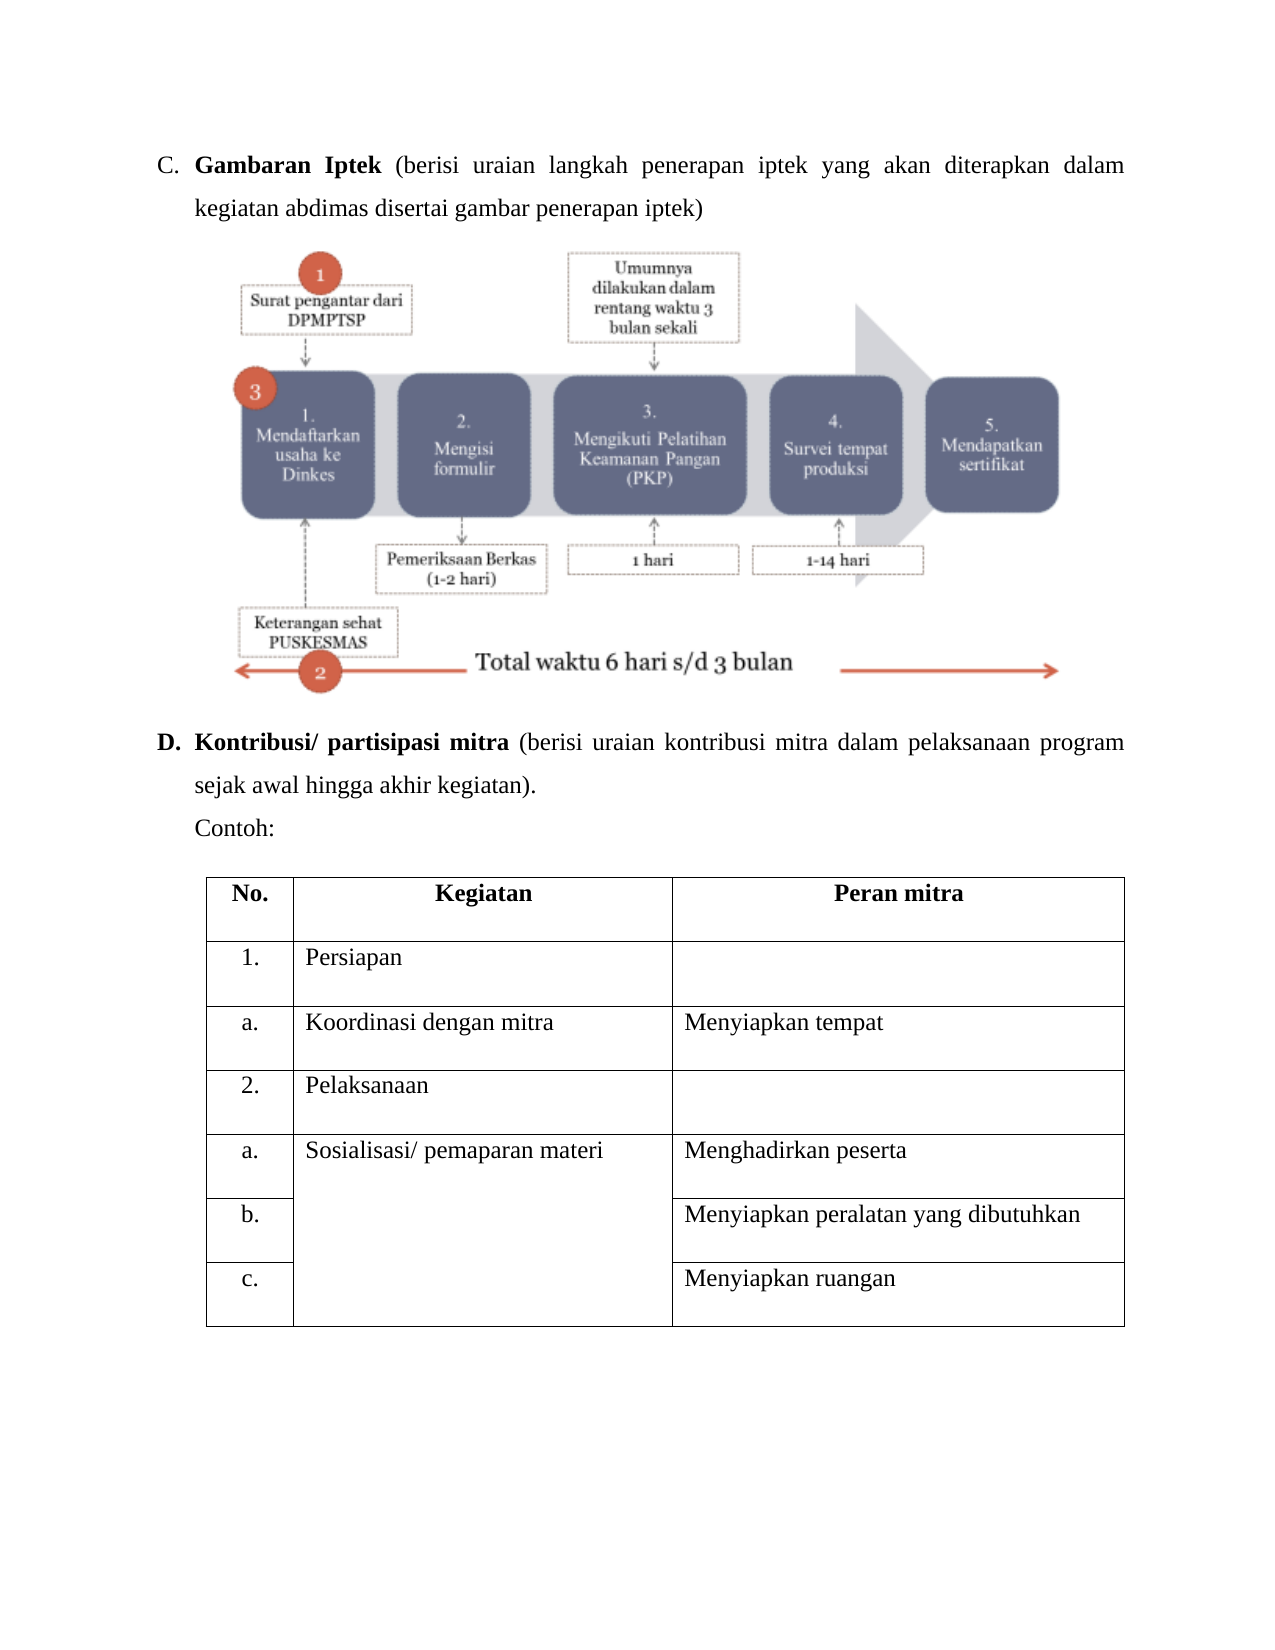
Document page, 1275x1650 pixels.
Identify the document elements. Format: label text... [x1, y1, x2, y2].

table_cell [673, 1071, 1124, 1134]
list Gambaran Iptek (berisi uraian langkah penerapan iptek yang akan diterapkan dalam kegiatan abdimas disertai gambar penerapan iptek) [157, 150, 1125, 222]
table_cell Sosialisasi/ pemaparan materi [294, 1135, 672, 1326]
table_cell a. [207, 1135, 293, 1198]
table_cell c. [207, 1263, 293, 1326]
picture [194, 236, 1098, 713]
table_cell Persiapan [294, 942, 672, 1006]
table_cell Menyiapkan peralatan yang dibutuhkan [673, 1199, 1124, 1262]
list Kontribusi/ partisipasi mitra (berisi uraian kontribusi mitra dalam pelaksanaan program sejak awal hingga akhir kegiatan). [157, 727, 1125, 799]
table_cell Pelaksanaan [294, 1071, 672, 1134]
table_header Peran mitra [673, 878, 1124, 941]
table_cell 2. [207, 1071, 293, 1134]
table_cell 1. [207, 942, 293, 1006]
table_cell Koordinasi dengan mitra [294, 1007, 672, 1069]
table_header No. [207, 878, 293, 941]
table_cell b. [207, 1199, 293, 1262]
table_cell Menghadirkan peserta [673, 1135, 1124, 1198]
table_cell Menyiapkan ruangan [673, 1263, 1124, 1326]
list Contoh: [194, 813, 1125, 842]
table_cell a. [207, 1007, 293, 1069]
table_header Kegiatan [294, 878, 672, 941]
table_cell [673, 942, 1124, 1006]
table_cell Menyiapkan tempat [673, 1007, 1124, 1069]
